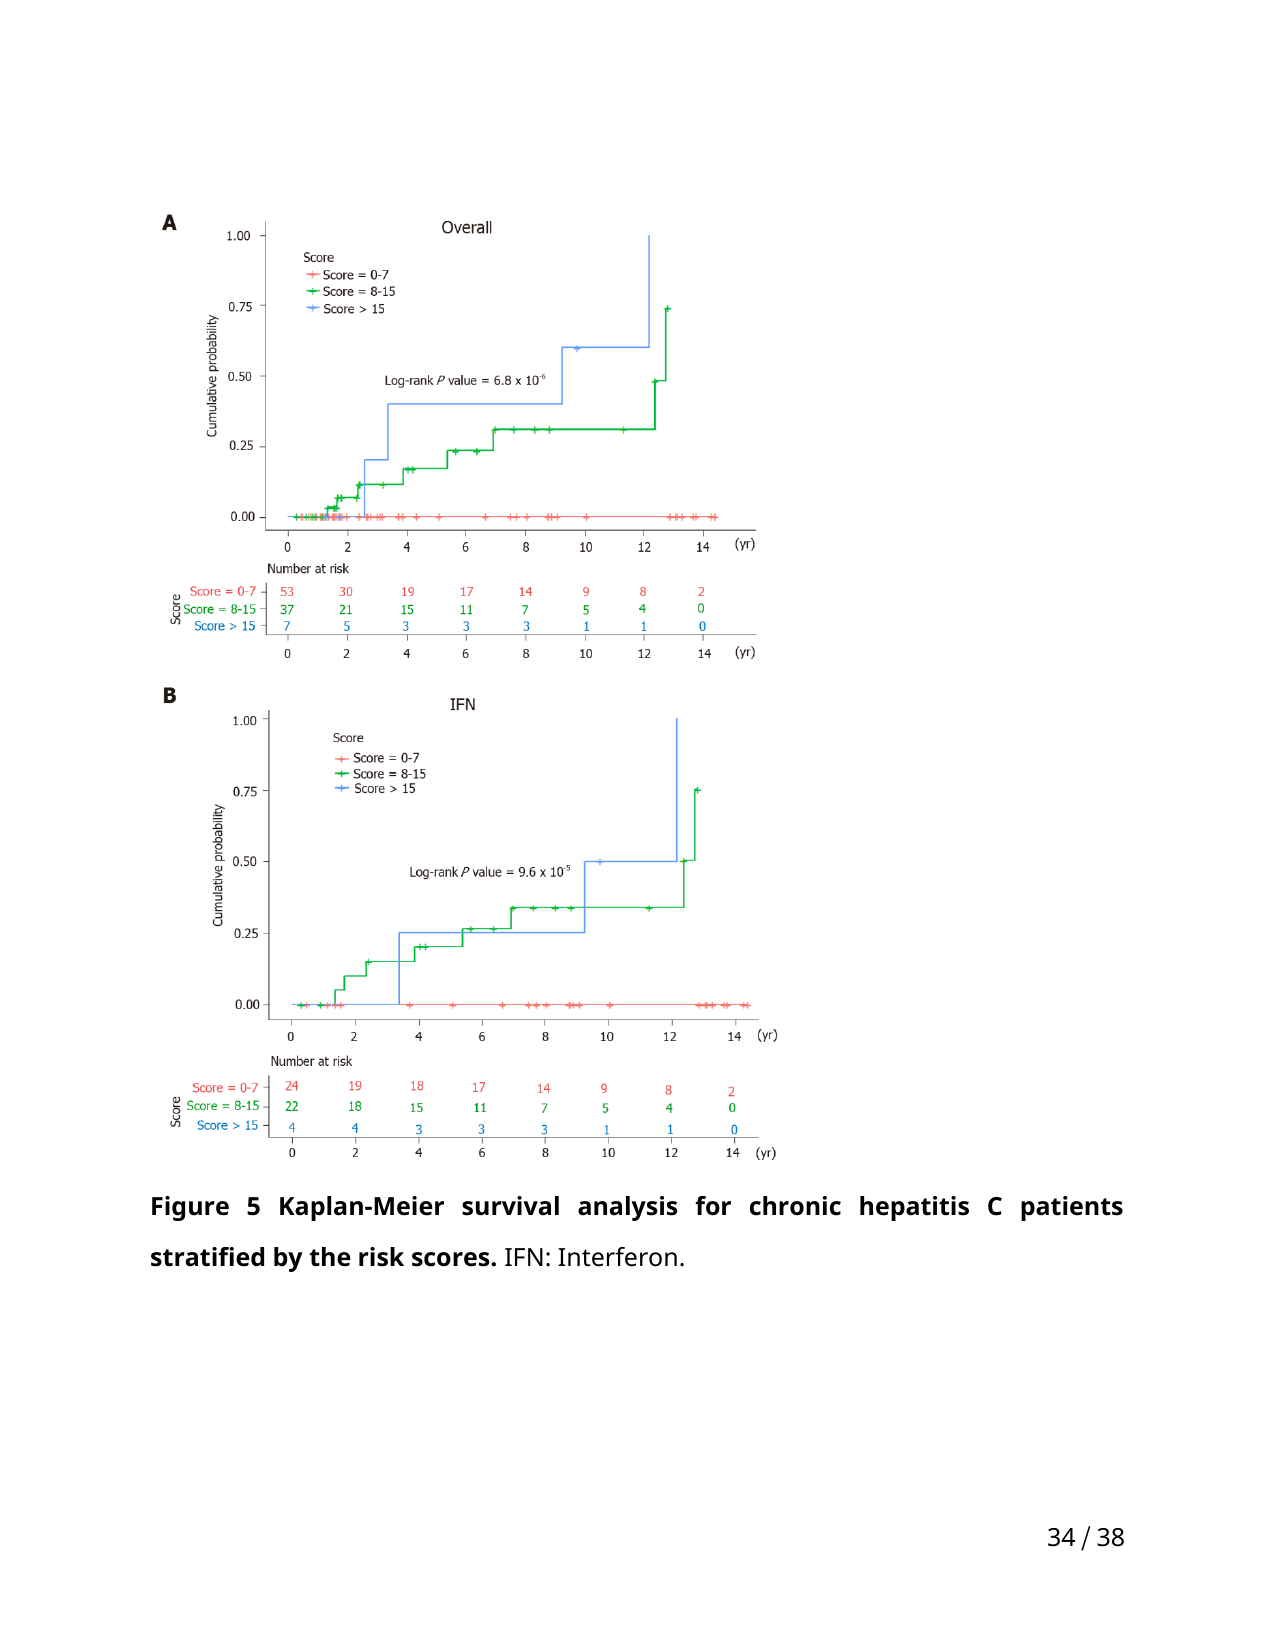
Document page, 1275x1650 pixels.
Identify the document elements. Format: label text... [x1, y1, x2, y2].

picture [150, 201, 804, 1174]
text Figure 5 Kaplan-Meier survival analysis for chronic hepatitis C patients stratified by the risk scores. IFN: Interferon. [150, 1188, 1125, 1273]
